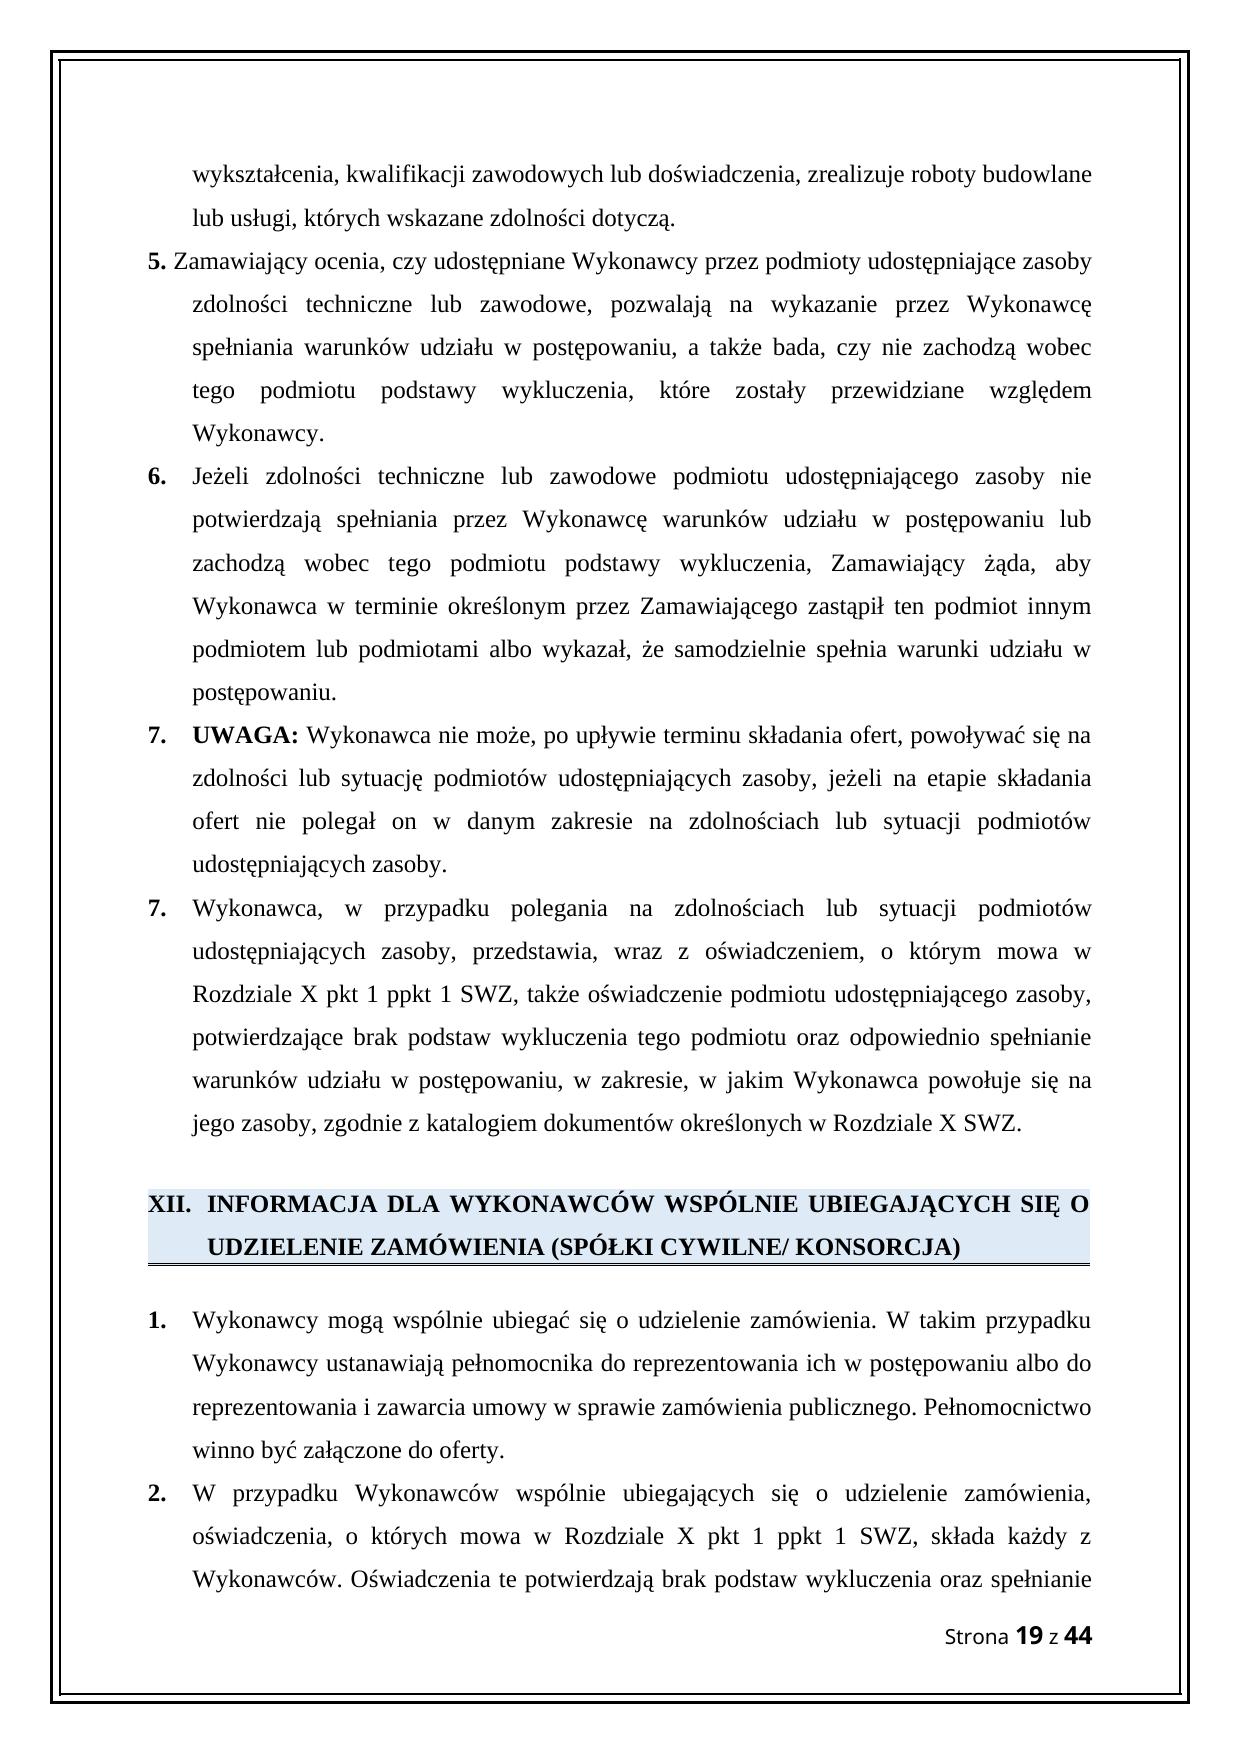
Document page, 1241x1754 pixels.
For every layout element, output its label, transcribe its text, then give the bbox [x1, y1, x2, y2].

text XII. INFORMACJA DLA WYKONAWCÓW WSPÓLNIE UBIEGAJĄCYCH SIĘ O UDZIELENIE ZAMÓWIENIA (SPÓŁKI CYWILNE/ KONSORCJA) [148, 1189, 1090, 1263]
text 5. Zamawiający ocenia, czy udostępniane Wykonawcy przez podmioty udostępniające zasoby zdolności techniczne lub zawodowe, pozwalają na wykazanie przez Wykonawcę spełniania warunków udziału w postępowaniu, a także bada, czy nie zachodzą wobec tego podmiotu podstawy wykluczenia, które zostały przewidziane względem Wykonawcy. [148, 246, 1092, 447]
text 7. UWAGA: Wykonawca nie może, po upływie terminu składania ofert, powoływać się na zdolności lub sytuację podmiotów udostępniających zasoby, jeżeli na etapie składania ofert nie polegał on w danym zakresie na zdolnościach lub sytuacji podmiotów udostępniających zasoby. [148, 720, 1092, 878]
text 1. Wykonawcy mogą wspólnie ubiegać się o udzielenie zamówienia. W takim przypadku Wykonawcy ustanawiają pełnomocnika do reprezentowania ich w postępowaniu albo do reprezentowania i zawarcia umowy w sprawie zamówienia publicznego. Pełnomocnictwo winno być załączone do oferty. [148, 1305, 1092, 1463]
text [148, 1478, 1092, 1593]
text 6. Jeżeli zdolności techniczne lub zawodowe podmiotu udostępniającego zasoby nie potwierdzają spełniania przez Wykonawcę warunków udziału w postępowaniu lub zachodzą wobec tego podmiotu podstawy wykluczenia, Zamawiający żąda, aby Wykonawca w terminie określonym przez Zamawiającego zastąpił ten podmiot innym podmiotem lub podmiotami albo wykazał, że samodzielnie spełnia warunki udziału w postępowaniu. [148, 461, 1092, 706]
text 7. Wykonawca, w przypadku polegania na zdolnościach lub sytuacji podmiotów udostępniających zasoby, przedstawia, wraz z oświadczeniem, o którym mowa w Rozdziale X pkt 1 ppkt 1 SWZ, także oświadczenie podmiotu udostępniającego zasoby, potwierdzające brak podstaw wykluczenia tego podmiotu oraz odpowiednio spełnianie warunków udziału w postępowaniu, w zakresie, w jakim Wykonawca powołuje się na jego zasoby, zgodnie z katalogiem dokumentów określonych w Rozdziale X SWZ. [148, 893, 1092, 1137]
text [148, 159, 1092, 231]
